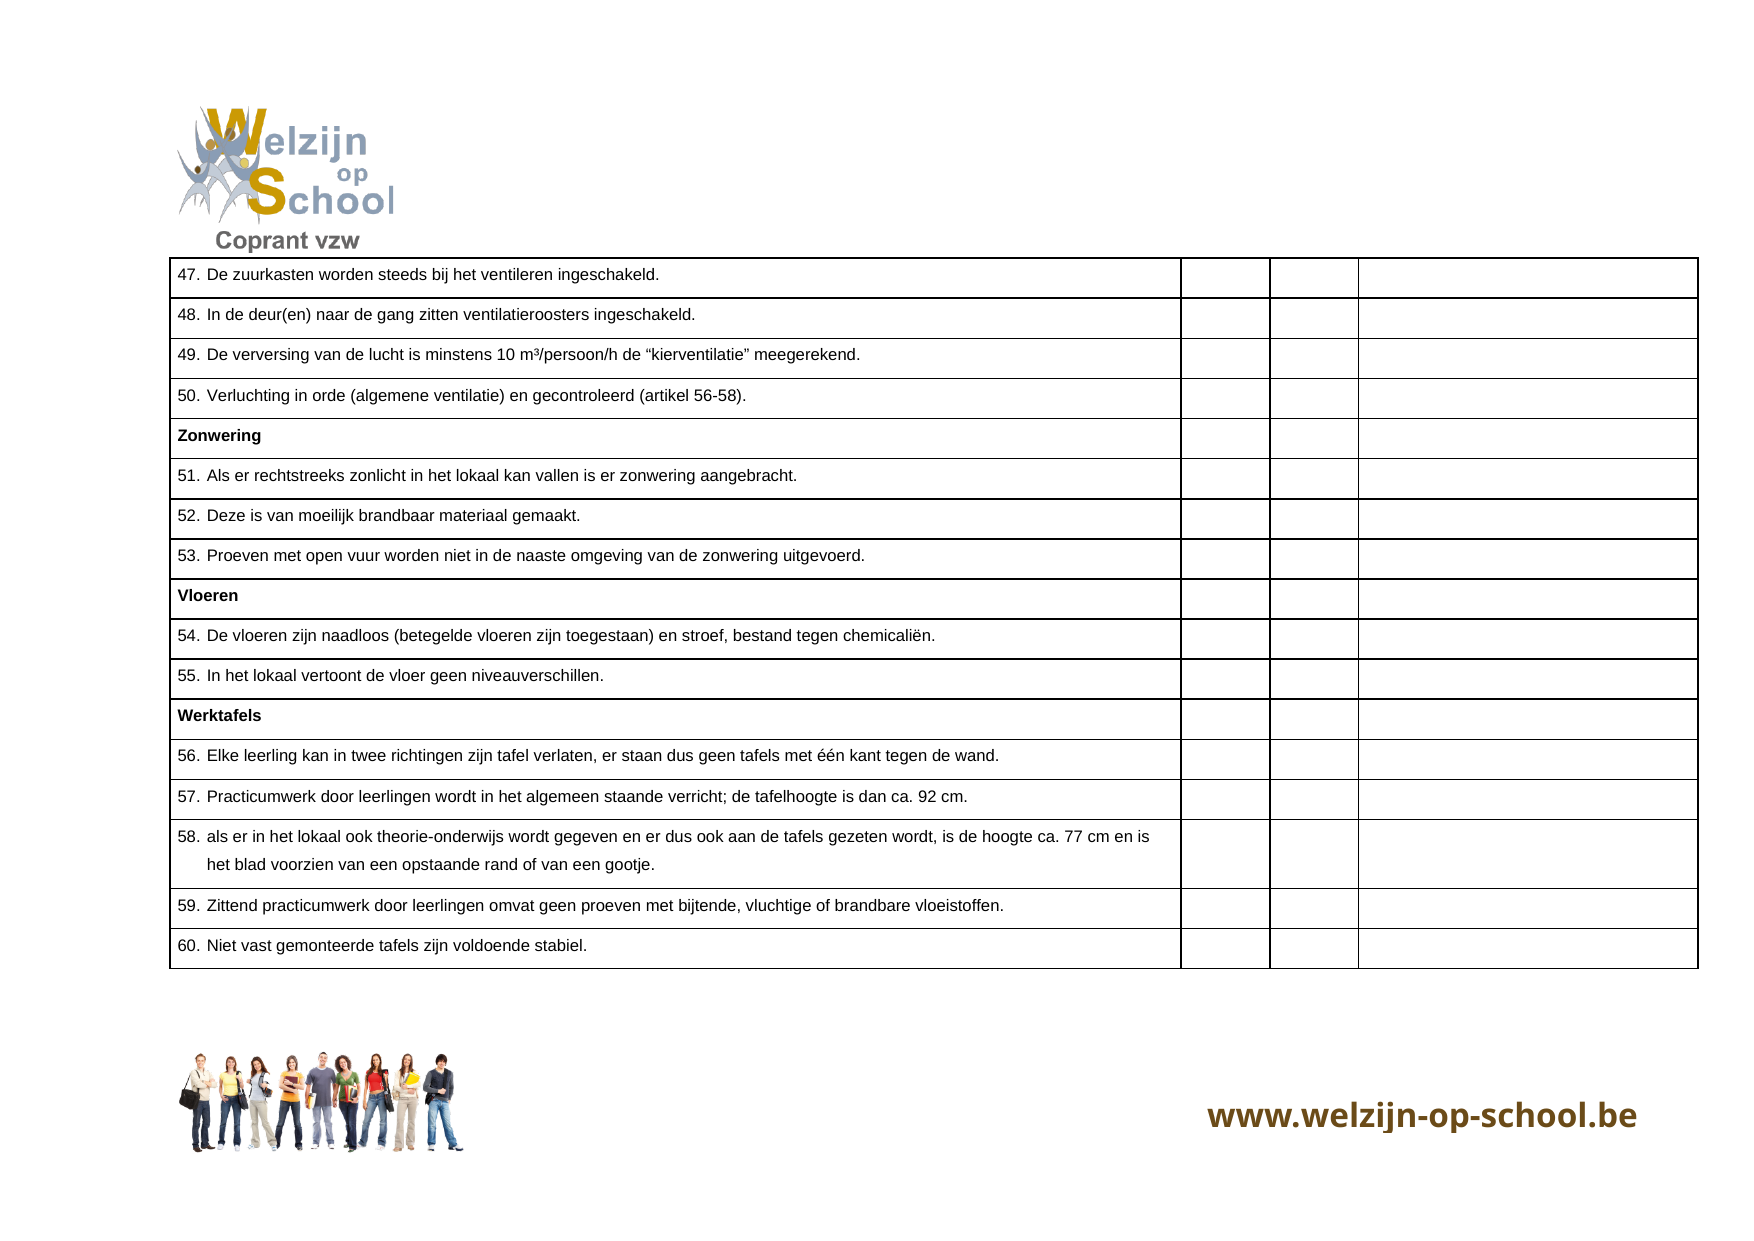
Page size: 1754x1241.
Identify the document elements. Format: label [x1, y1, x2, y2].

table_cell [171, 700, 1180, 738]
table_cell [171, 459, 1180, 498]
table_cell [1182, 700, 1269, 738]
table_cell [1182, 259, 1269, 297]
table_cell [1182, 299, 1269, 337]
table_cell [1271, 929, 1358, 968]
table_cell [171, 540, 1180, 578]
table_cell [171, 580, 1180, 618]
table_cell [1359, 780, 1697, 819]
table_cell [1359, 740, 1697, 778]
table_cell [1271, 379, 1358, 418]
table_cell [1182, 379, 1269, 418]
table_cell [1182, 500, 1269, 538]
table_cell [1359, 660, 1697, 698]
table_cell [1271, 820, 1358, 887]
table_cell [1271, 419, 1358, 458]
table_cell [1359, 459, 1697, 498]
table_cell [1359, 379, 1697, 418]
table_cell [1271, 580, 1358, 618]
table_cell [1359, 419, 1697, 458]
picture [177, 106, 394, 253]
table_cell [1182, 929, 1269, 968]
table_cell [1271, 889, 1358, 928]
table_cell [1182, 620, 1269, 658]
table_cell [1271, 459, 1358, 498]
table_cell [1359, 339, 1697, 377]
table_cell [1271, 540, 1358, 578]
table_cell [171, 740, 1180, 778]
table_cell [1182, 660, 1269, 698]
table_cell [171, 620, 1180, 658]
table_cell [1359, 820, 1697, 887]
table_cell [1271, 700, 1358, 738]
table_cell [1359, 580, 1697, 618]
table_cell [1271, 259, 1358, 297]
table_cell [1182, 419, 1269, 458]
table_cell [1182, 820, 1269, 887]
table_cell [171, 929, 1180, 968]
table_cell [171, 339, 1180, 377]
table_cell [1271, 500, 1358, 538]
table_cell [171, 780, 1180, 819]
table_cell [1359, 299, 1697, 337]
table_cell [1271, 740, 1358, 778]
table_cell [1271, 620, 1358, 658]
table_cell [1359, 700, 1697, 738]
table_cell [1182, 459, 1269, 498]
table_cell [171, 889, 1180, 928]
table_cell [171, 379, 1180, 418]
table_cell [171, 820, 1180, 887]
picture [177, 1035, 466, 1167]
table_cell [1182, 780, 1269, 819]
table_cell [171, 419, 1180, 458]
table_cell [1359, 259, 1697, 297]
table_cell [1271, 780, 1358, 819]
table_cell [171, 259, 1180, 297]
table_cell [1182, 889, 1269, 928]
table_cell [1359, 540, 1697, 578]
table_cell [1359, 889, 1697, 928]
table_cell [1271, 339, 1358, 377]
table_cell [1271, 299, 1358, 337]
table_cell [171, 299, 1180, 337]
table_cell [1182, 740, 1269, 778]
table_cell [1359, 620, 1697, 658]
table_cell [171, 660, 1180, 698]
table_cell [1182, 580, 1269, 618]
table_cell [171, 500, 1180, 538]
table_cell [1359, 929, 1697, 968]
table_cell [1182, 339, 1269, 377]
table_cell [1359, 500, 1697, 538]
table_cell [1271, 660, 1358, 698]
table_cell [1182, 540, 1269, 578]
